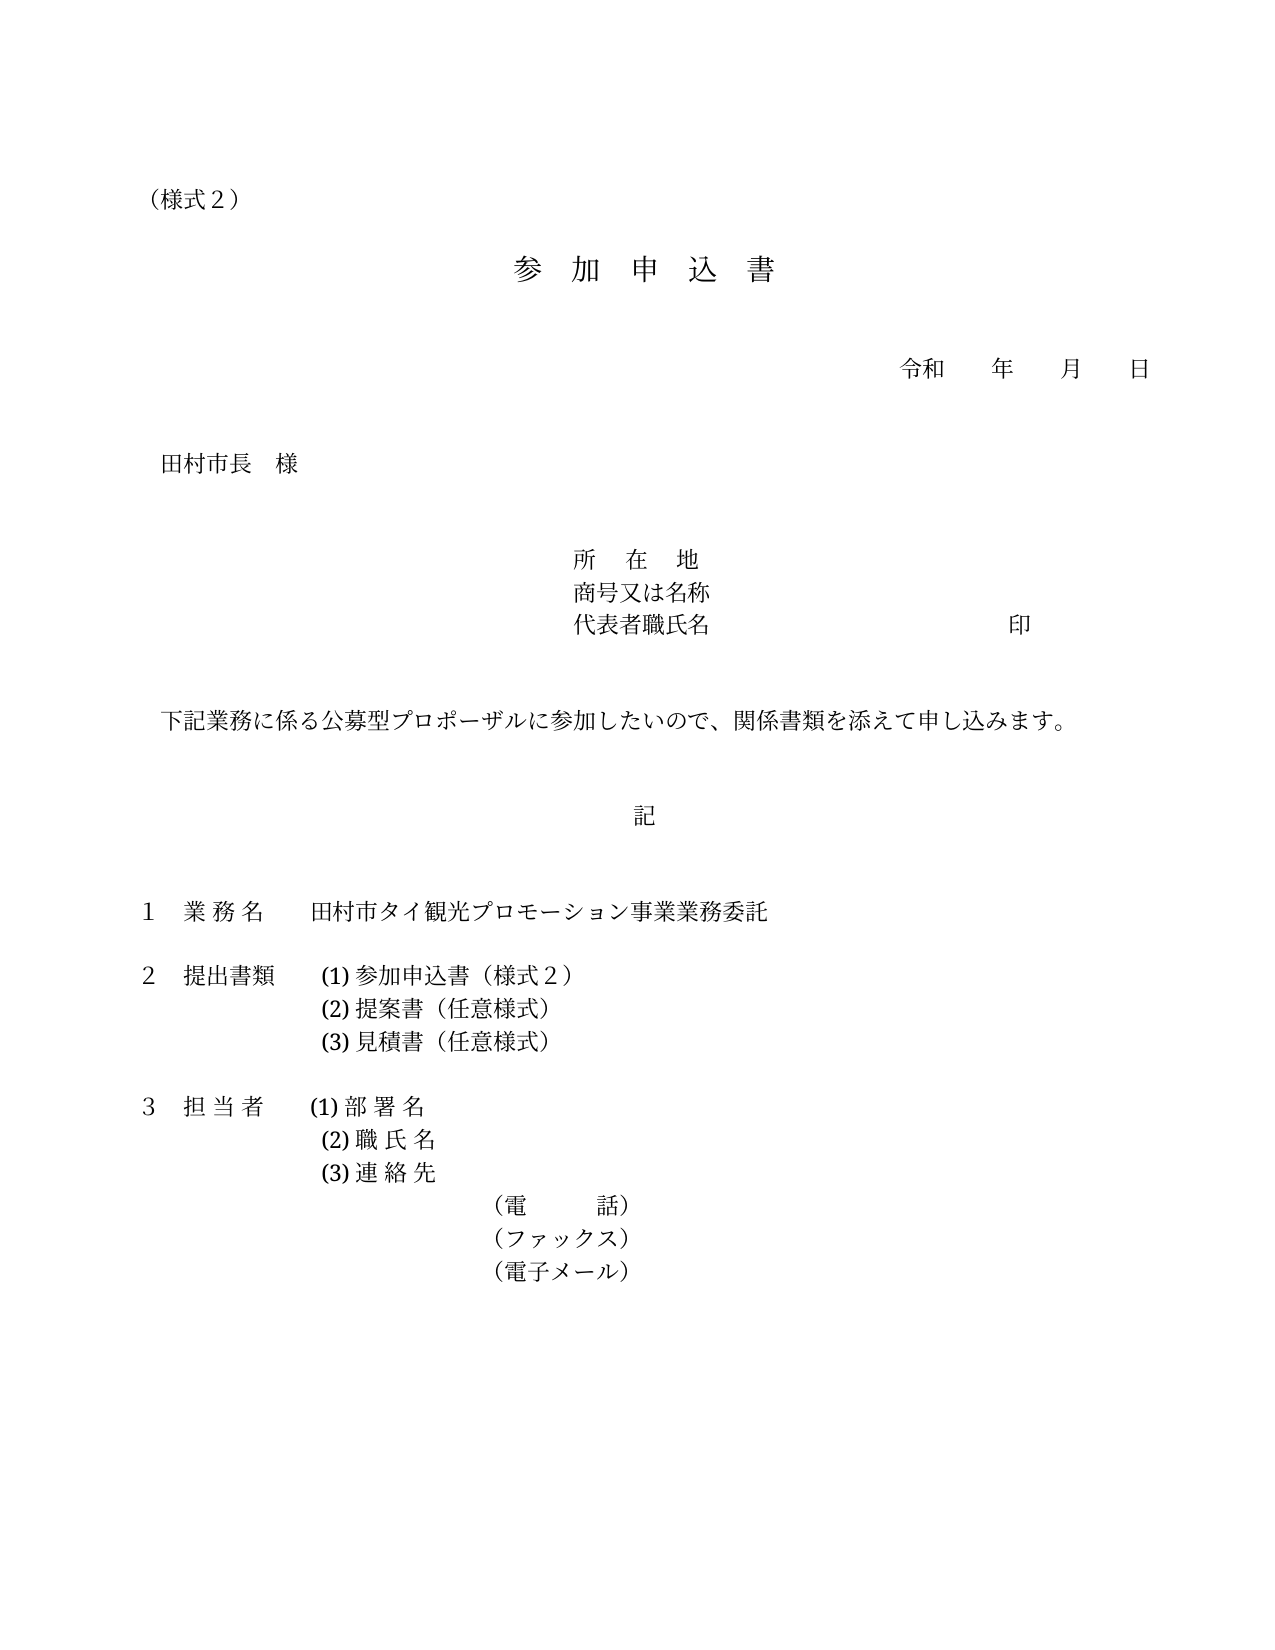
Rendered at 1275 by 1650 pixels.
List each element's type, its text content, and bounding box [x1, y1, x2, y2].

text 記 [138, 798, 1152, 831]
text 参 加 申 込 書 [138, 247, 1152, 288]
text (2) 提案書（任意様式） [138, 991, 1152, 1024]
text (2) 職 氏 名 [138, 1122, 1152, 1155]
text ２ 提出書類 (1) 参加申込書（様式２） [138, 958, 1152, 991]
text 田村市長 様 [138, 446, 1152, 479]
text （電子メール） [138, 1254, 1152, 1287]
text (3) 見積書（任意様式） [138, 1024, 1152, 1057]
text 所 在 地 [138, 542, 1152, 575]
text １ 業 務 名 田村市タイ観光プロモーション事業業務委託 [138, 894, 1152, 927]
text （ファックス） [138, 1221, 1152, 1254]
text 代表者職氏名 印 [138, 608, 1152, 641]
text (3) 連 絡 先 [138, 1155, 1152, 1188]
text （様式２） [138, 182, 1152, 215]
text 令和 年 月 日 [138, 351, 1152, 384]
text 下記業務に係る公募型プロポーザルに参加したいので、関係書類を添えて申し込みます。 [138, 703, 1152, 736]
text 商号又は名称 [138, 575, 1152, 608]
text （電 話） [138, 1188, 1152, 1221]
text ３ 担 当 者 (1) 部 署 名 [138, 1089, 1152, 1122]
